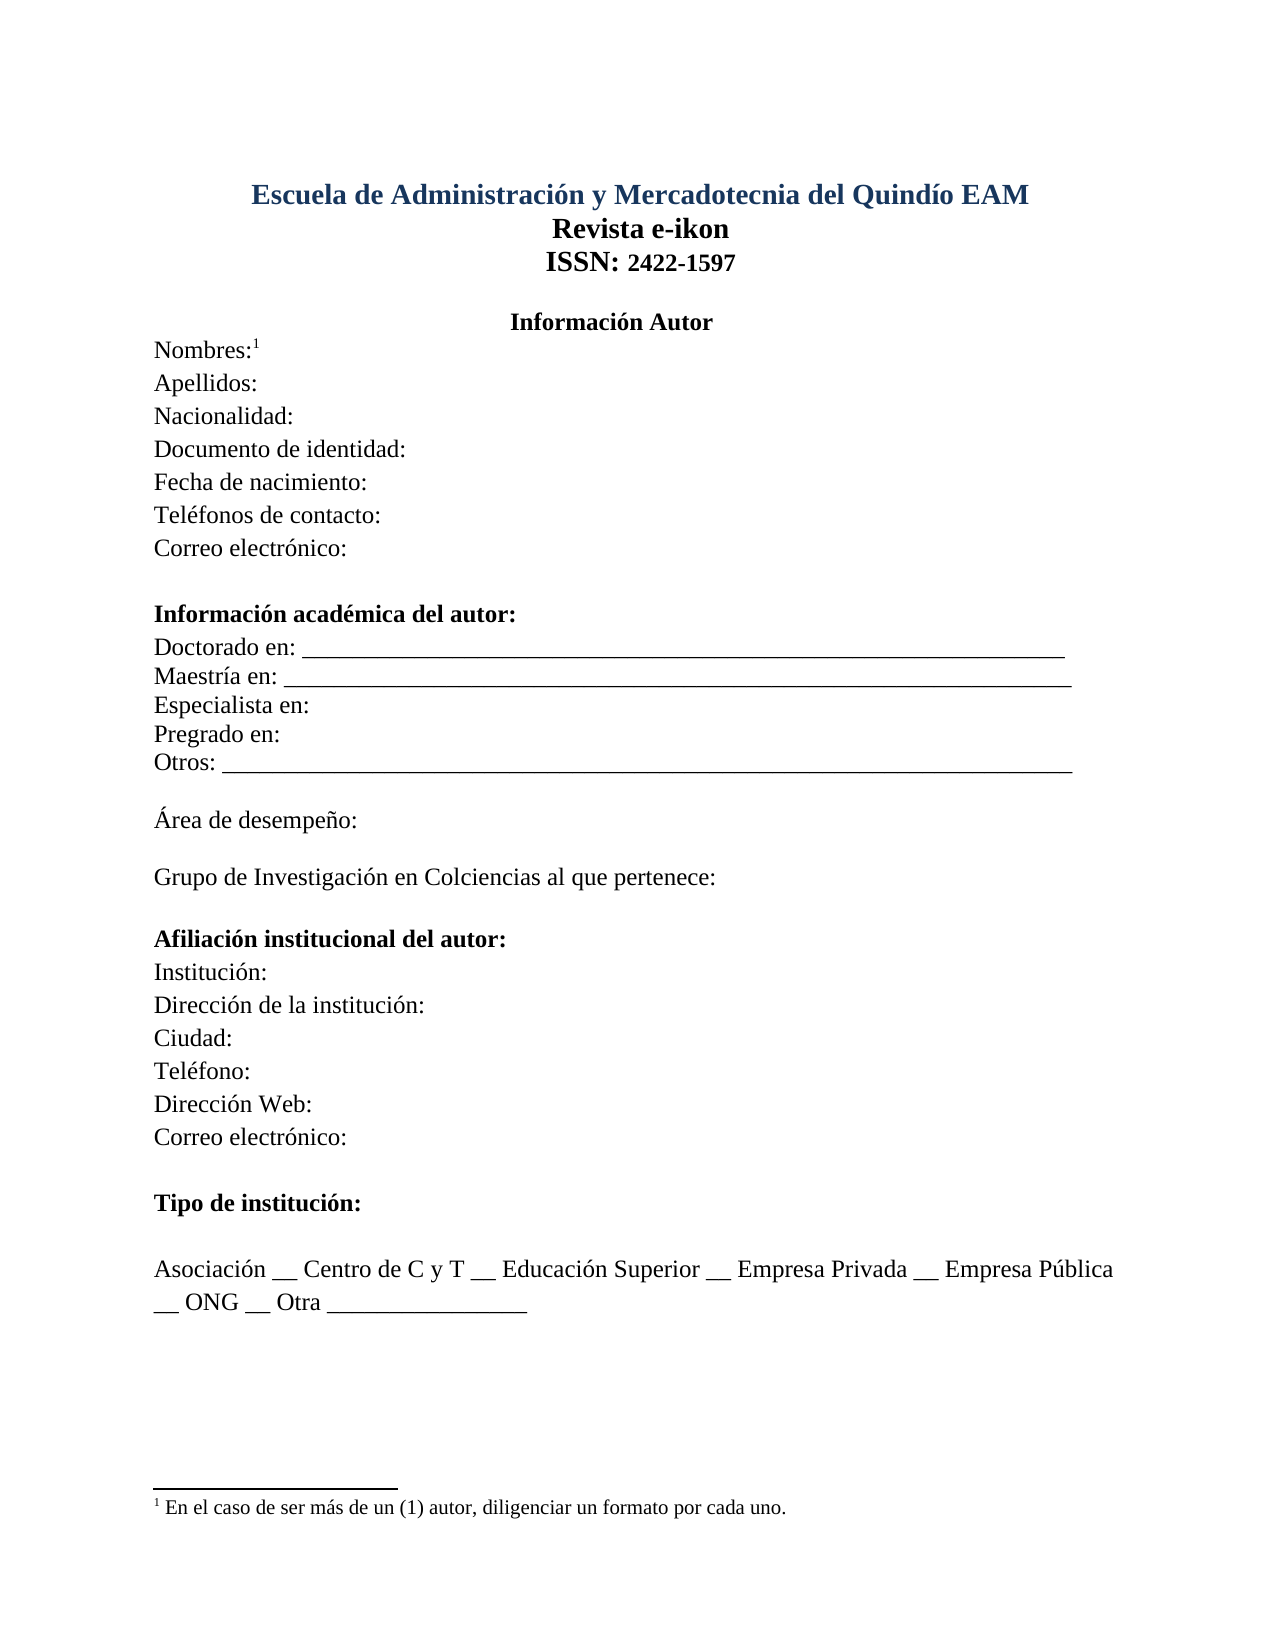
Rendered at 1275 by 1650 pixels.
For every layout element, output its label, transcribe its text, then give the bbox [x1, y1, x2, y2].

text Institución: [153, 957, 1127, 986]
text Pregrado en: [153, 719, 1127, 747]
text Afiliación institucional del autor: [153, 924, 1127, 953]
text Dirección de la institución: [153, 990, 1127, 1019]
text Correo electrónico: [153, 533, 1127, 562]
text Documento de identidad: [153, 434, 1127, 463]
text Nacionalidad: [153, 401, 1127, 430]
text Revista e-ikon [153, 211, 1127, 244]
text Información académica del autor: [153, 599, 1127, 628]
text Teléfono: [153, 1056, 1127, 1085]
text Doctorado en: _____________________________________________________________ [153, 632, 1127, 661]
text Fecha de nacimiento: [153, 467, 1127, 496]
text Nombres: [153, 335, 1127, 364]
text Otros: ____________________________________________________________________ [153, 747, 1127, 776]
text Especialista en: [153, 690, 1127, 719]
text Teléfonos de contacto: [153, 500, 1127, 529]
text Escuela de Administración y Mercadotecnia del Quindío EAM [153, 177, 1127, 211]
text Área de desempeño: [153, 805, 1127, 834]
text Correo electrónico: [153, 1122, 1127, 1151]
text Ciudad: [153, 1023, 1127, 1052]
text Dirección Web: [153, 1089, 1127, 1118]
text ISSN: 2422-1597 [153, 244, 1127, 278]
text Grupo de Investigación en Colciencias al que pertenece: [153, 862, 1127, 891]
text Información Autor [191, 307, 1127, 335]
text Maestría en: _______________________________________________________________ [153, 661, 1127, 690]
text Apellidos: [153, 368, 1127, 397]
text Asociación __ Centro de C y T __ Educación Superior __ Empresa Privada __ Empresa Pública __ ONG __ Otra ________________ [153, 1254, 1127, 1316]
text Tipo de institución: [153, 1188, 1127, 1217]
